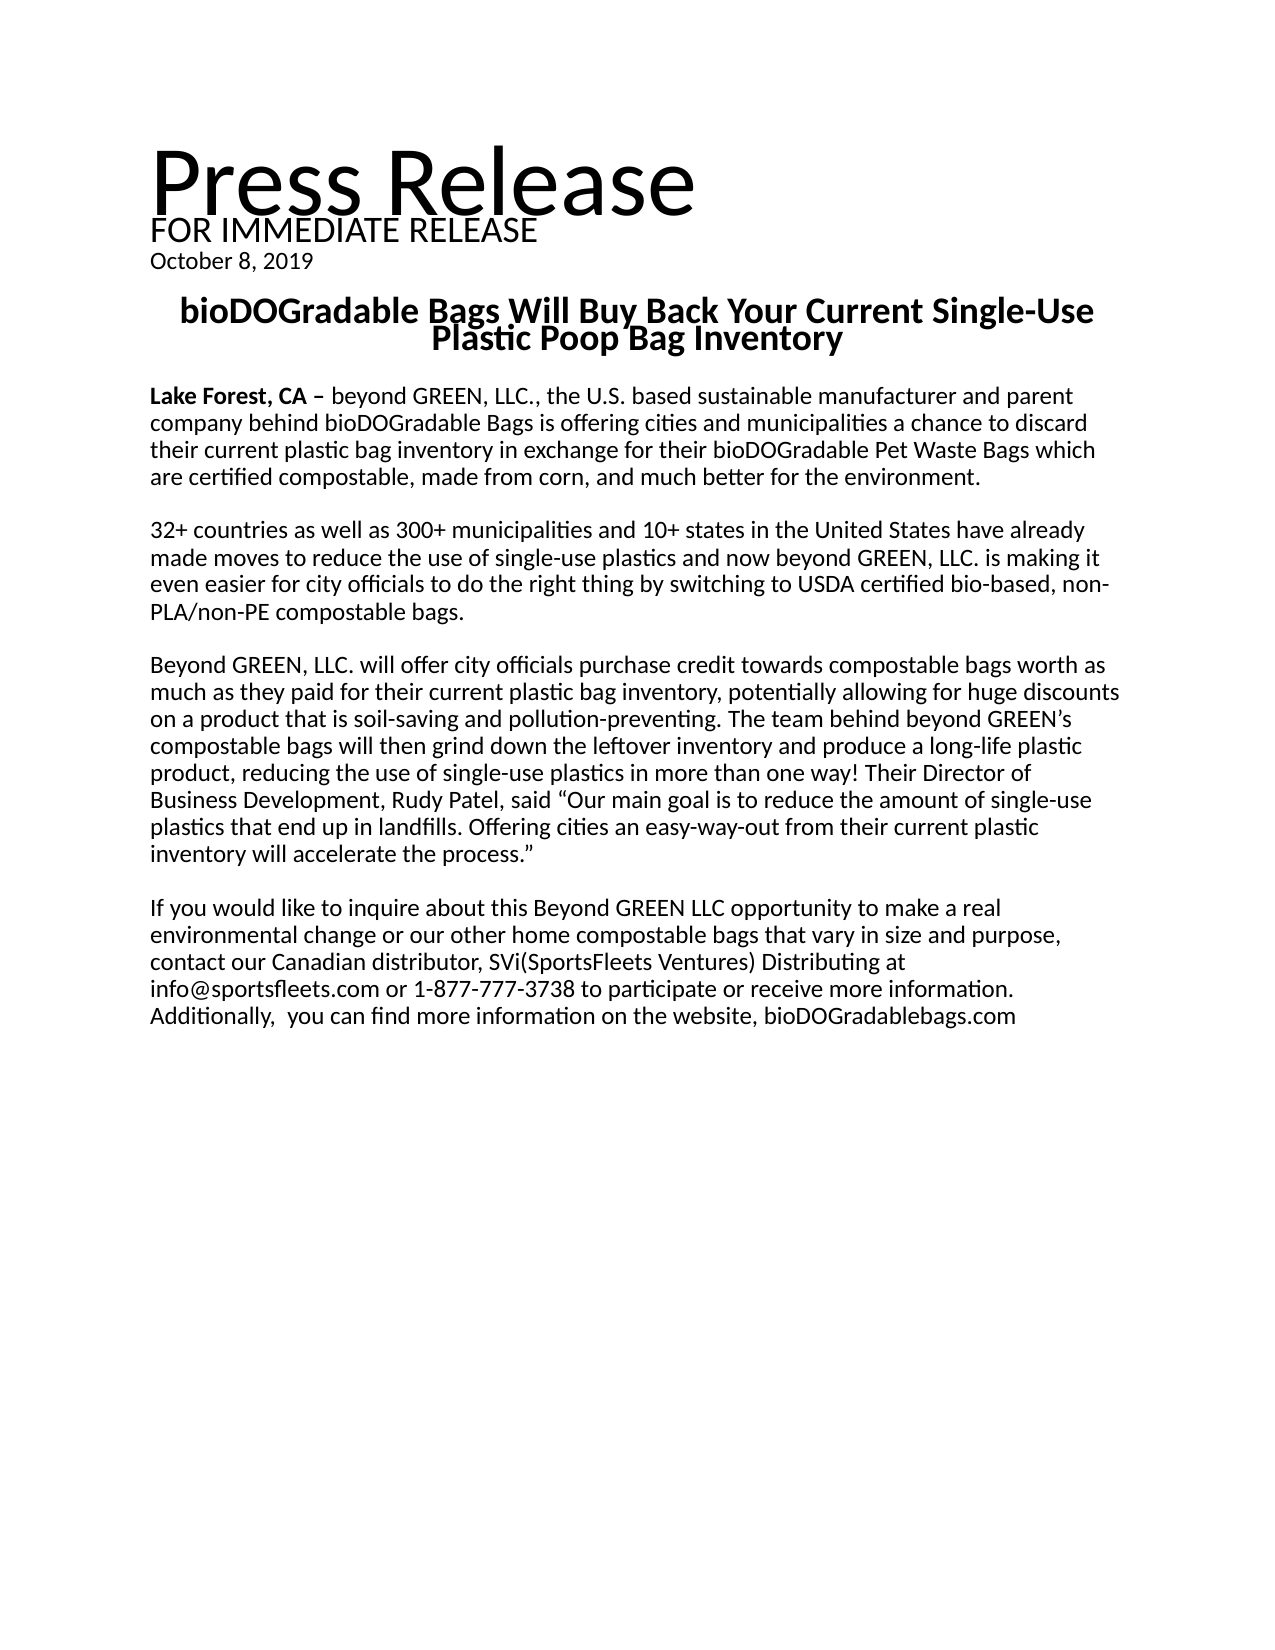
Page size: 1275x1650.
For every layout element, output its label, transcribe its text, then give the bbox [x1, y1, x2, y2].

text FOR IMMEDIATE RELEASE [150, 221, 1125, 248]
text Press Release [150, 194, 1125, 221]
text Lake Forest, CA – beyond GREEN, LLC., the U.S. based sustainable manufacturer and parent company behind bioDOGradable Bags is offering cities and municipalities a chance to discard their current plastic bag inventory in exchange for their bioDOGradable Pet Waste Bags which are certified compostable, made from corn, and much better for the environment. [150, 382, 1125, 490]
text bioDOGradable Bags Will Buy Back Your Current Single-Use Plastic Poop Bag Inventory [150, 302, 1125, 356]
text If you would like to inquire about this Beyond GREEN LLC opportunity to make a real environmental change or our other home compostable bags that vary in size and purpose, contact our Canadian distributor, SVi(SportsFleets Ventures) Distributing at info@sportsfleets.com or 1-877-777-3738 to participate or receive more information. Additionally, you can find more information on the website, bioDOGradablebags.com [150, 895, 1125, 1084]
text October 8, 2019 [150, 248, 1125, 274]
text 32+ countries as well as 300+ municipalities and 10+ states in the United States have already made moves to reduce the use of single-use plastics and now beyond GREEN, LLC. is making it even easier for city officials to do the right thing by switching to USDA certified bio-based, non-PLA/non-PE compostable bags. [150, 517, 1125, 625]
text Beyond GREEN, LLC. will offer city officials purchase credit towards compostable bags worth as much as they paid for their current plastic bag inventory, potentially allowing for huge discounts on a product that is soil-saving and pollution-preventing. The team behind beyond GREEN’s compostable bags will then grind down the leftover inventory and produce a long-life plastic product, reducing the use of single-use plastics in more than one way! Their Director of Business Development, Rudy Patel, said “Our main goal is to reduce the amount of single-use plastics that end up in landfills. Offering cities an easy-way-out from their current plastic inventory will accelerate the process.” [150, 652, 1125, 868]
